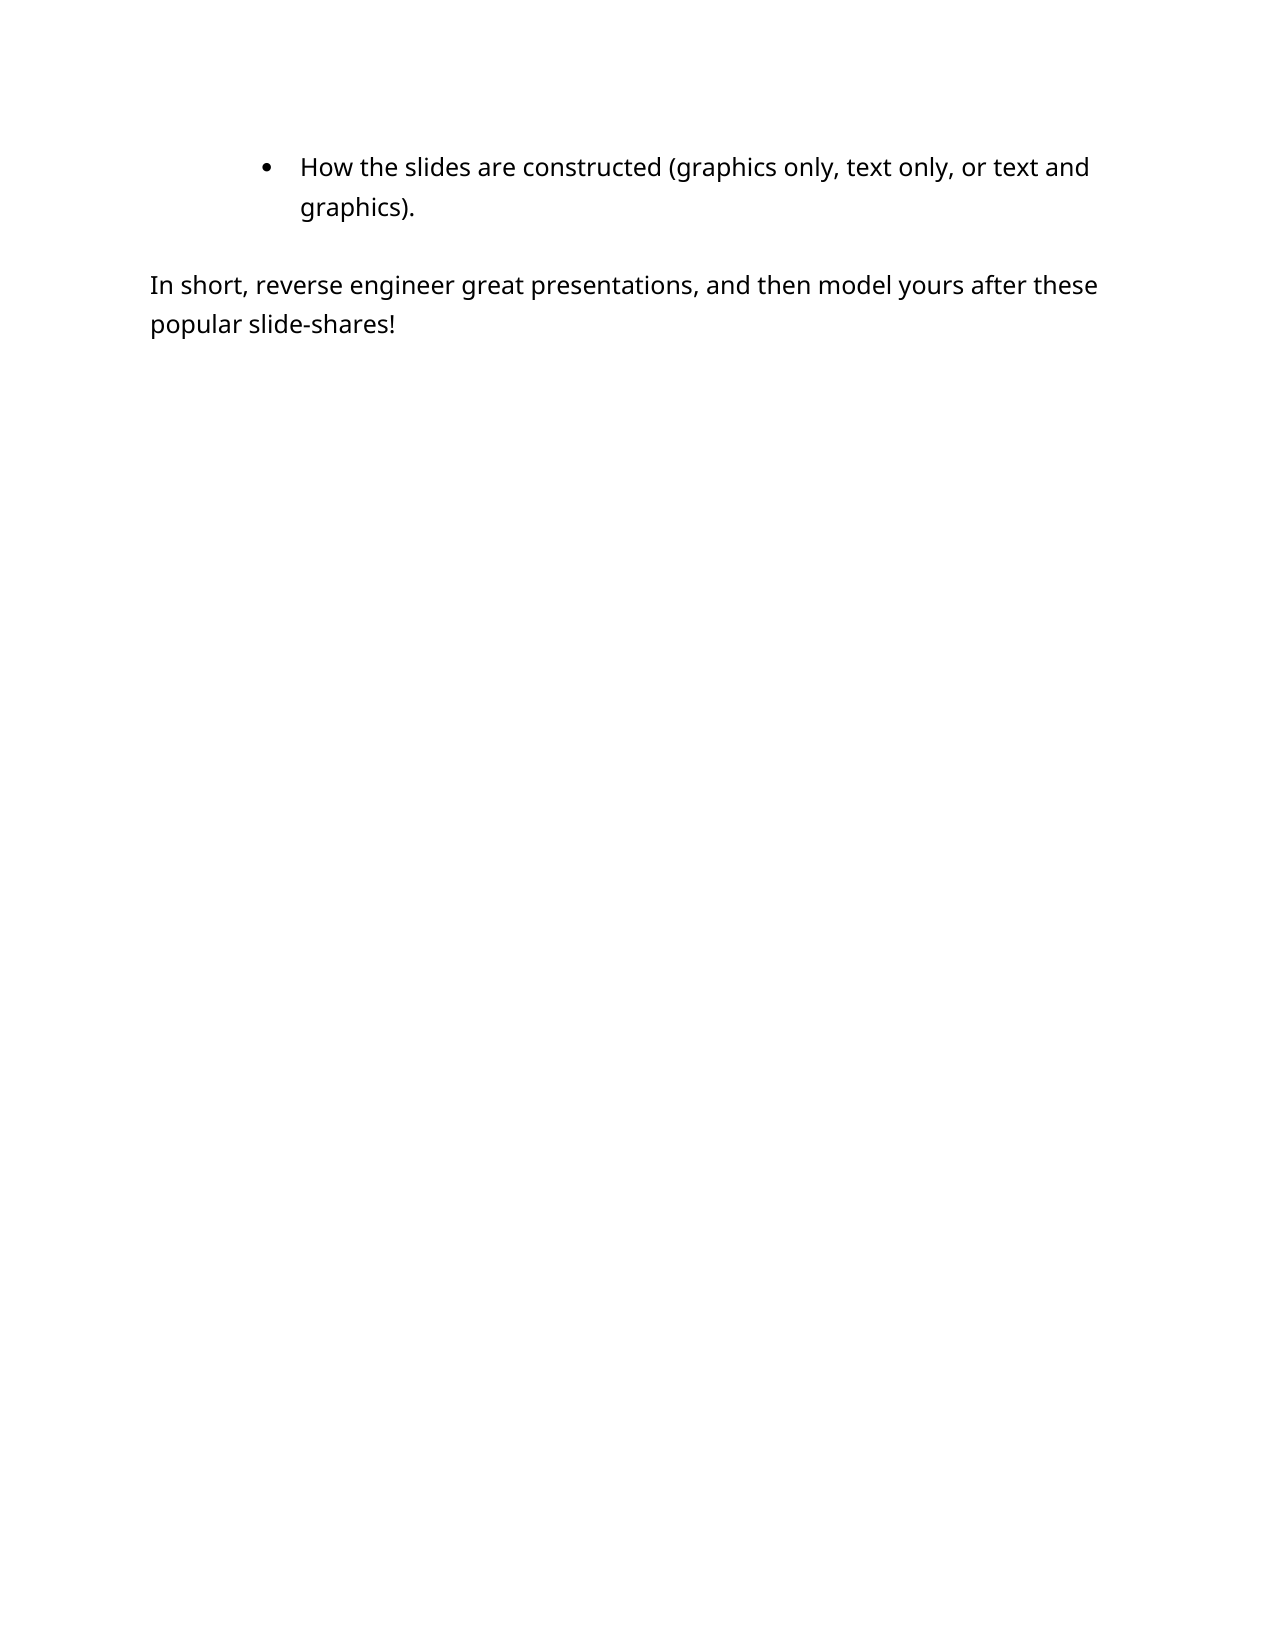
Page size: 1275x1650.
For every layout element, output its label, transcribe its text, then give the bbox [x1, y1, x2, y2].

text In short, reverse engineer great presentations, and then model yours after these popular slide-shares! [150, 267, 1125, 341]
list How the slides are constructed (graphics only, text only, or text and graphics). [262, 150, 1125, 223]
